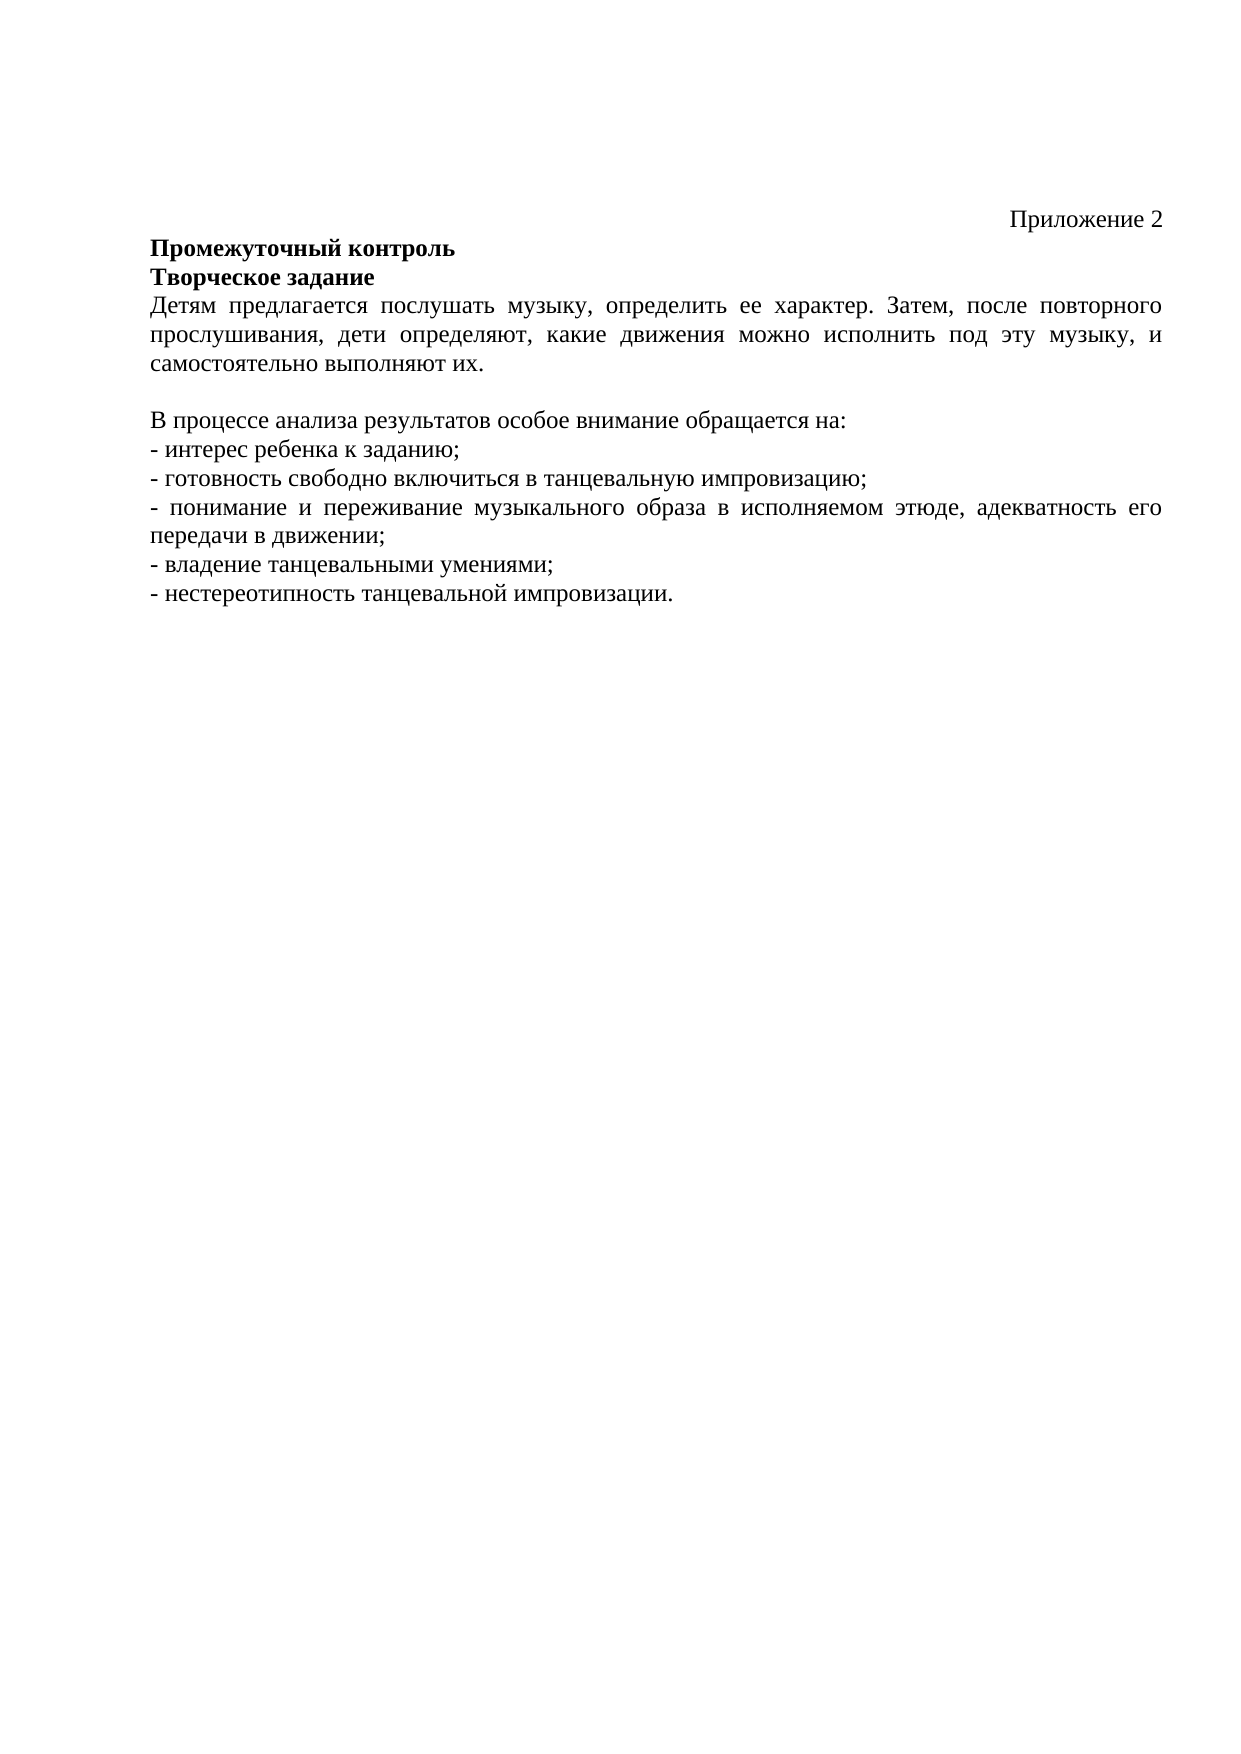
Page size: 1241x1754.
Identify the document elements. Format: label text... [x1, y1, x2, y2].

text В процессе анализа результатов особое внимание обращается на: [150, 405, 1163, 434]
text - готовность свободно включиться в танцевальную импровизацию; [150, 463, 1163, 492]
text Детям предлагается послушать музыку, определить ее характер. Затем, после повторного прослушивания, дети определяют, какие движения можно исполнить под эту музыку, и самостоятельно выполняют их. [150, 290, 1163, 377]
text Приложение 2 [150, 202, 1163, 233]
text Творческое задание [150, 262, 1163, 290]
text - интерес ребенка к заданию; [150, 434, 1163, 463]
text - понимание и переживание музыкального образа в исполняемом этюде, адекватность его передачи в движении; [150, 492, 1163, 549]
text - нестереотипность танцевальной импровизации. [150, 578, 1163, 607]
text Промежуточный контроль [150, 233, 1163, 262]
text - владение танцевальными умениями; [150, 549, 1163, 578]
